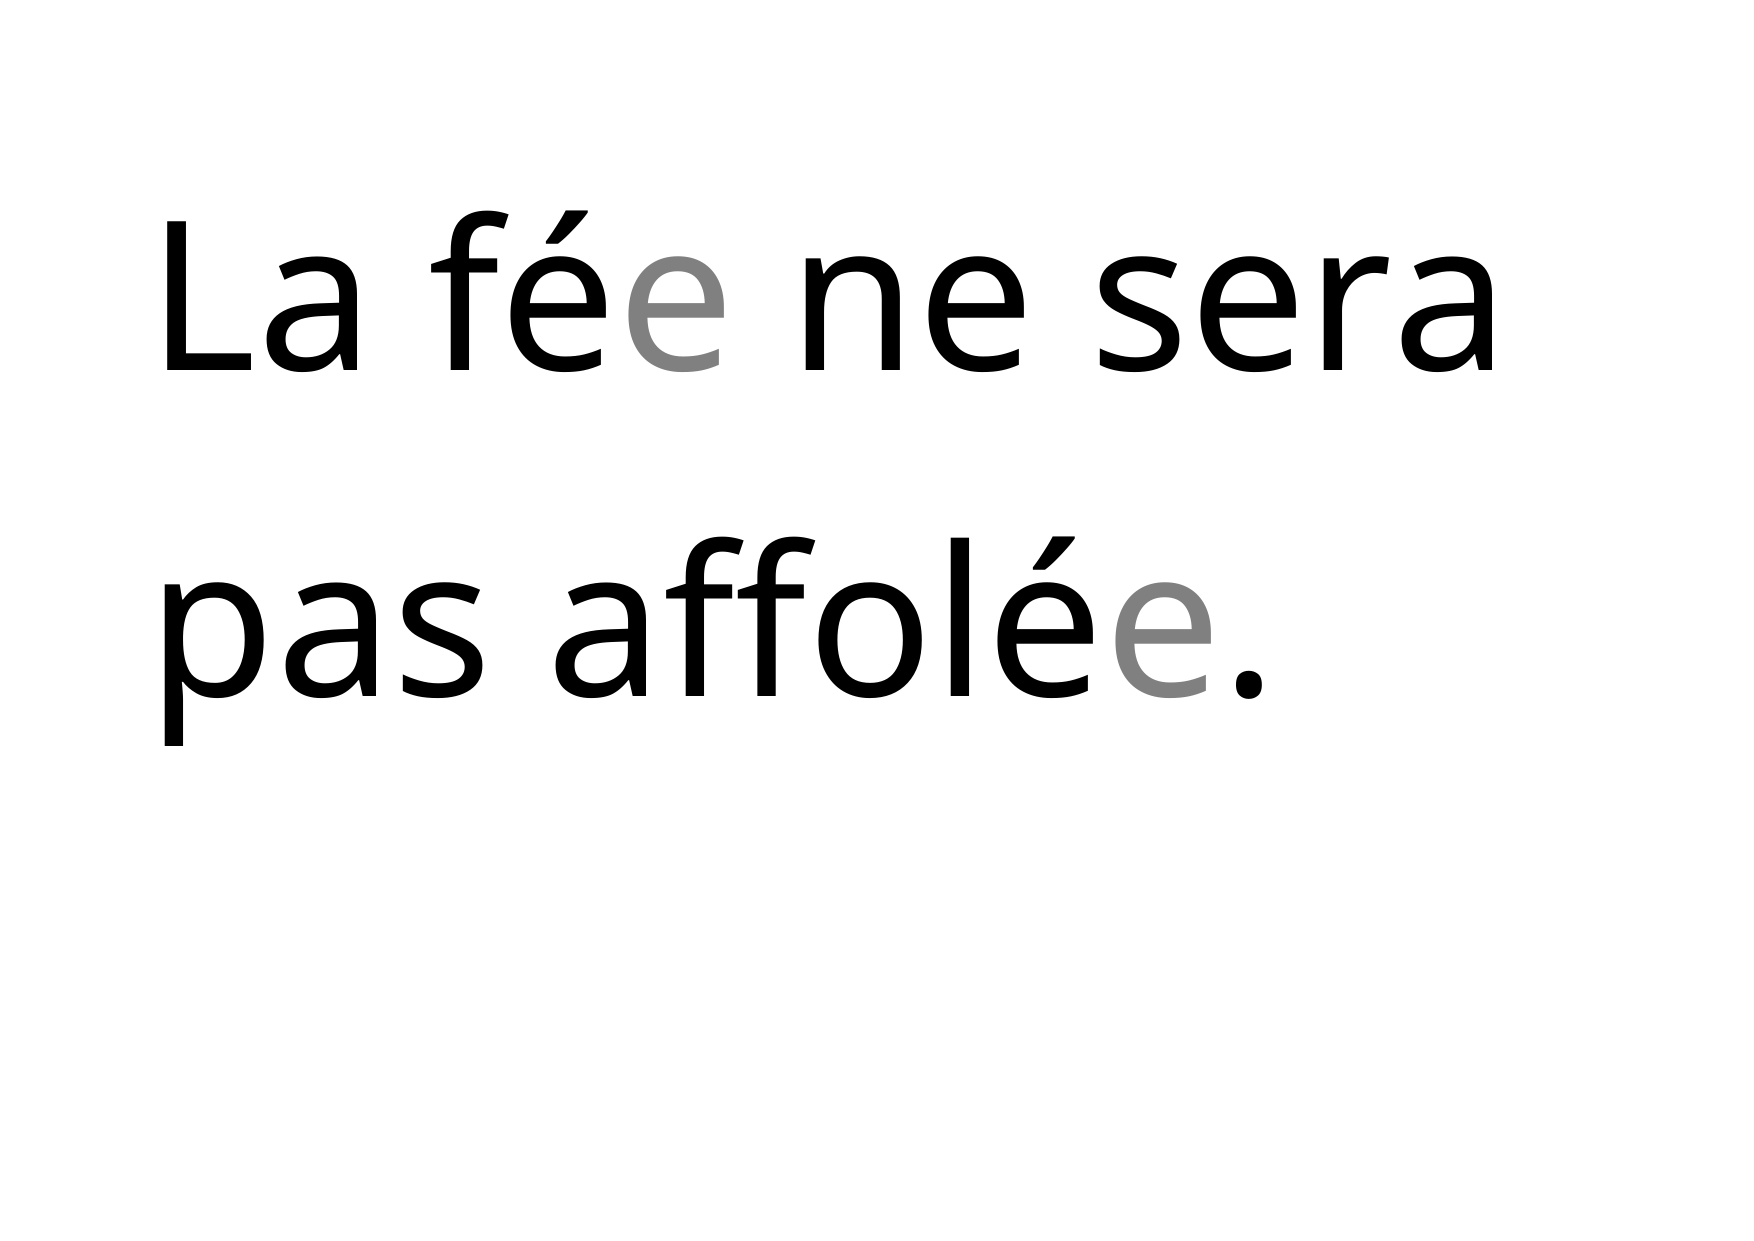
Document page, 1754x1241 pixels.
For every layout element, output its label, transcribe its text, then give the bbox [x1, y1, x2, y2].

text La fée ne sera pas affolée. [148, 148, 1606, 758]
